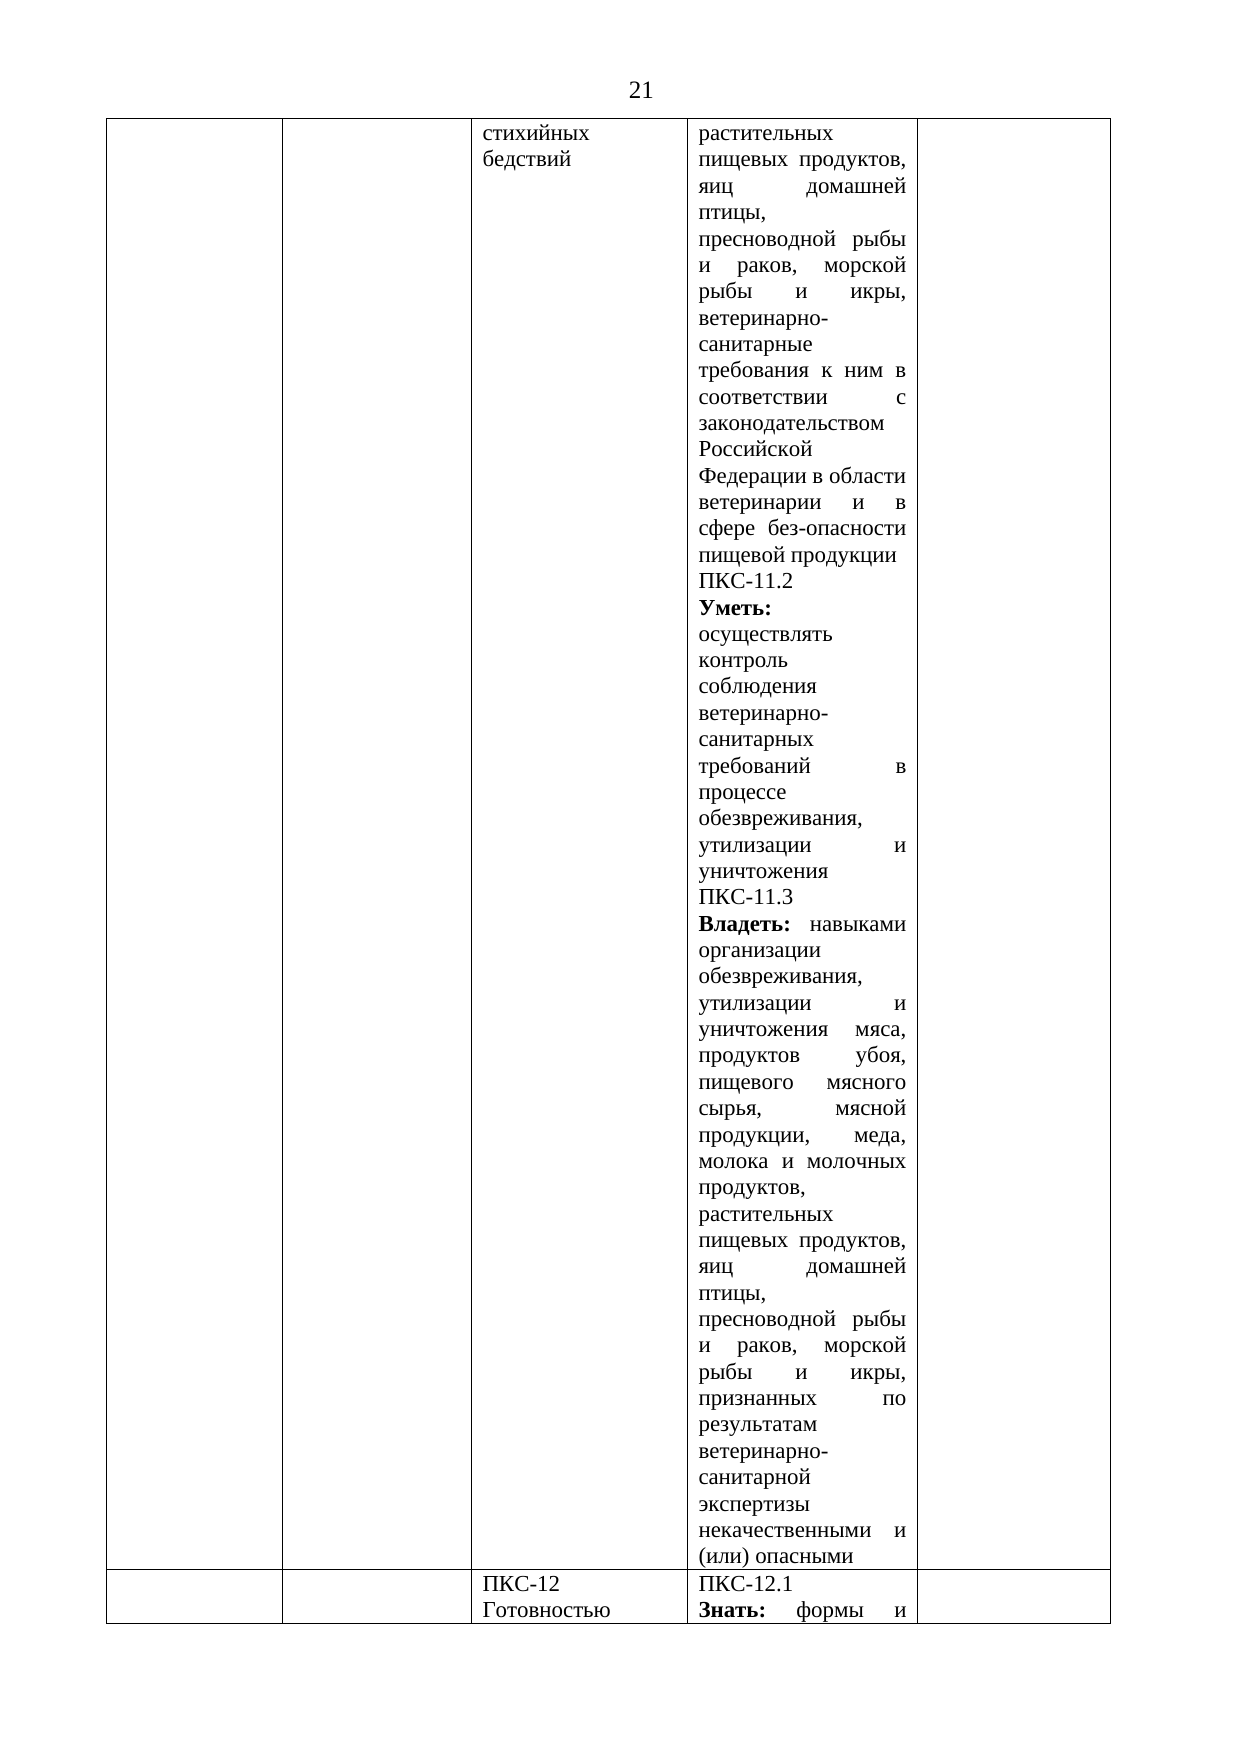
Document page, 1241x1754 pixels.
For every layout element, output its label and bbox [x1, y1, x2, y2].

table_cell [107, 119, 282, 1569]
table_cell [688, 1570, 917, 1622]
table_cell [918, 1570, 1110, 1622]
table_cell [283, 1570, 471, 1622]
table_cell [918, 119, 1110, 1569]
table_cell [688, 119, 917, 1569]
table_cell [283, 119, 471, 1569]
table_cell [472, 1570, 687, 1622]
table_cell [107, 1570, 282, 1622]
table_cell [472, 119, 687, 1569]
